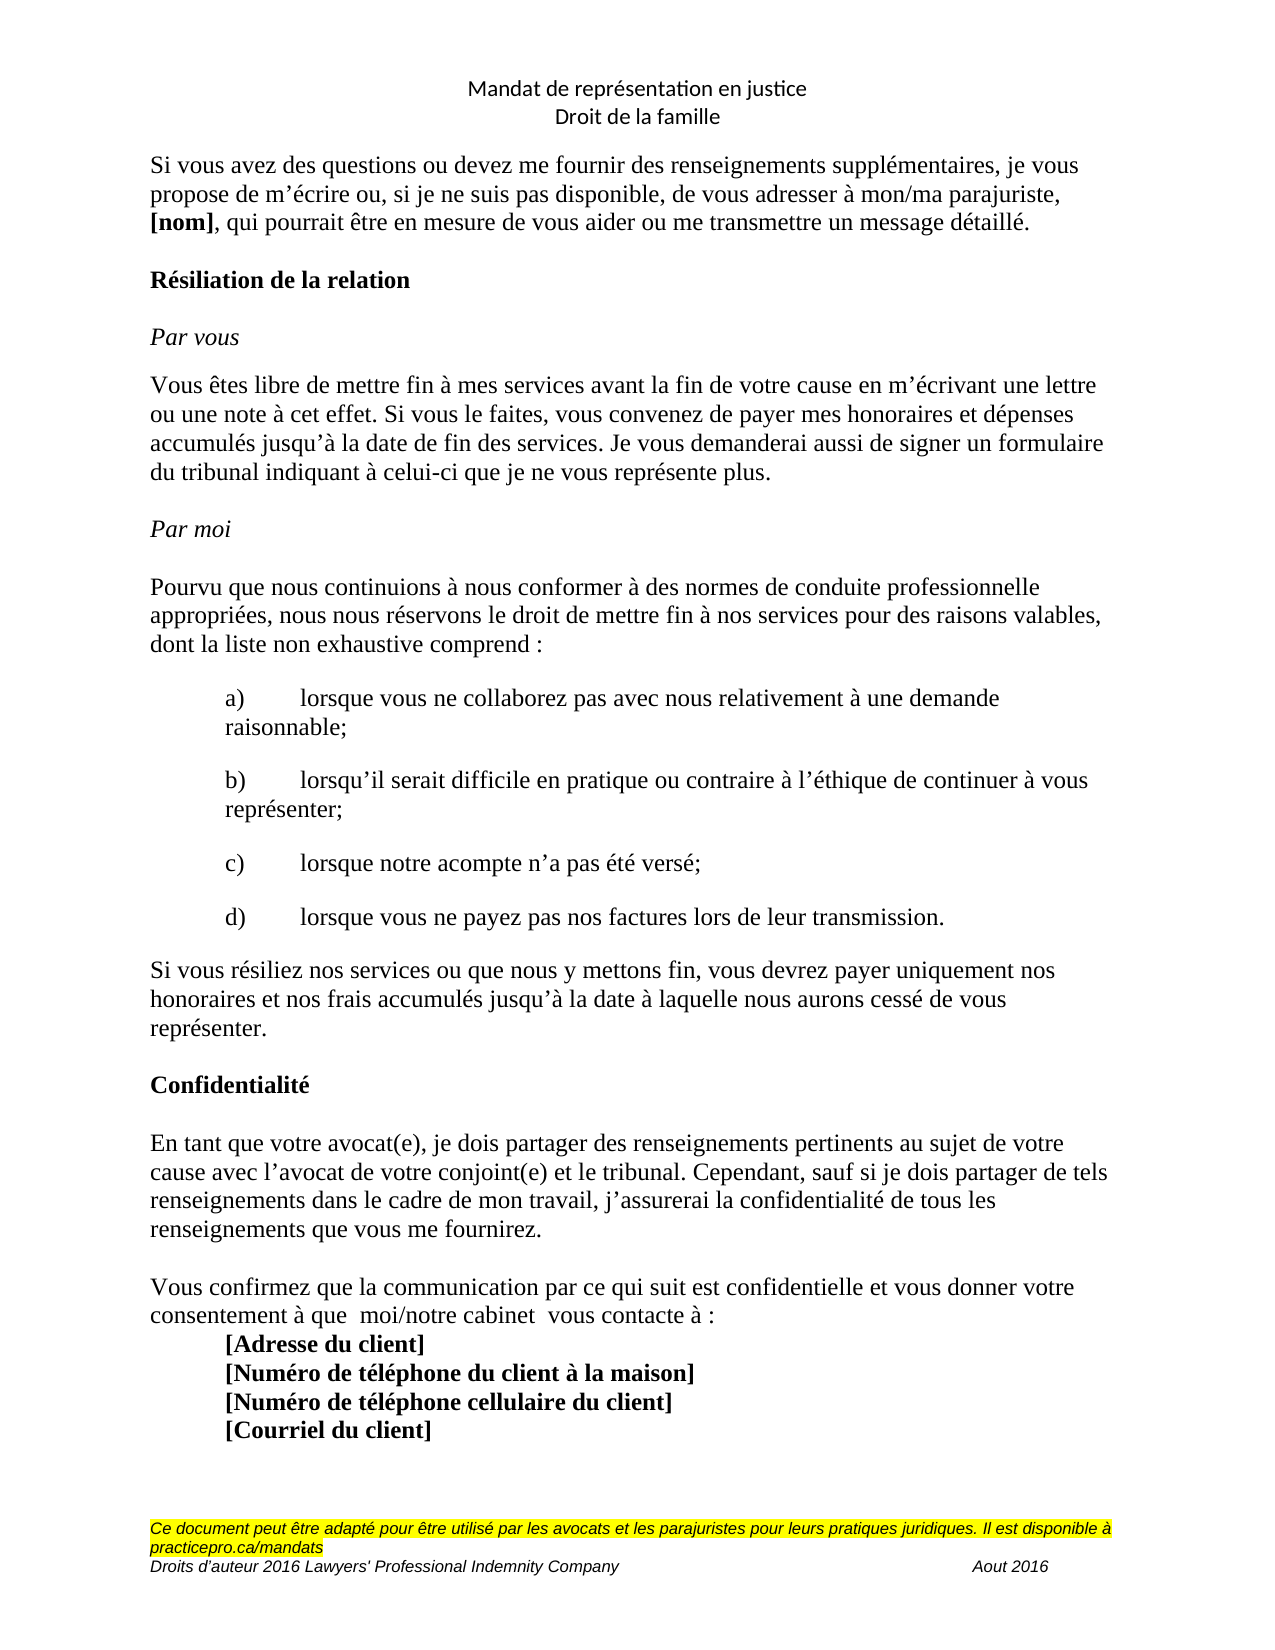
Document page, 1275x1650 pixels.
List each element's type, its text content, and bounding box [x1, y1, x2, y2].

text Vous confirmez que la communication par ce qui suit est confidentielle et vous donner votre consentement à que moi/notre cabinet vous contacte à : [150, 1272, 1125, 1329]
text b) lorsqu’il serait difficile en pratique ou contraire à l’éthique de continuer à vous représenter; [225, 765, 1125, 823]
text [Courriel du client] [225, 1415, 1125, 1444]
text Pourvu que nous continuions à nous conformer à des normes de conduite professionnelle appropriées, nous nous réservons le droit de mettre fin à nos services pour des raisons valables, dont la liste non exhaustive comprend : [150, 572, 1125, 658]
text Si vous résiliez nos services ou que nous y mettons fin, vous devrez payer uniquement nos honoraires et nos frais accumulés jusqu’à la date à laquelle nous aurons cessé de vous représenter. [150, 955, 1125, 1042]
text d) lorsque vous ne payez pas nos factures lors de leur transmission. [225, 902, 1125, 930]
text [Numéro de téléphone du client à la maison] [225, 1358, 1125, 1387]
text c) lorsque notre acompte n’a pas été versé; [225, 848, 1125, 877]
text Résiliation de la relation [150, 265, 1125, 294]
text Vous êtes libre de mettre fin à mes services avant la fin de votre cause en m’écrivant une lettre ou une note à cet effet. Si vous le faites, vous convenez de payer mes honoraires et dépenses accumulés jusqu’à la date de fin des services. Je vous demanderai aussi de signer un formulaire du tribunal indiquant à celui-ci que je ne vous représente plus. [150, 370, 1125, 485]
text En tant que votre avocat(e), je dois partager des renseignements pertinents au sujet de votre cause avec l’avocat de votre conjoint(e) et le tribunal. Cependant, sauf si je dois partager de tels renseignements dans le cadre de mon travail, j’assurerai la confidentialité de tous les renseignements que vous me fournirez. [150, 1128, 1125, 1243]
text [Numéro de téléphone cellulaire du client] [225, 1387, 1125, 1415]
text Par moi [150, 514, 1125, 543]
text Si vous avez des questions ou devez me fournir des renseignements supplémentaires, je vous propose de m’écrire ou, si je ne suis pas disponible, de vous adresser à mon/ma parajuriste, [nom], qui pourrait être en mesure de vous aider ou me transmettre un message détaillé. [150, 150, 1125, 236]
text Confidentialité [150, 1070, 1125, 1099]
text Par vous [150, 322, 1125, 351]
text a) lorsque vous ne collaborez pas avec nous relativement à une demande raisonnable; [225, 683, 1125, 740]
text [Adresse du client] [225, 1329, 1125, 1358]
